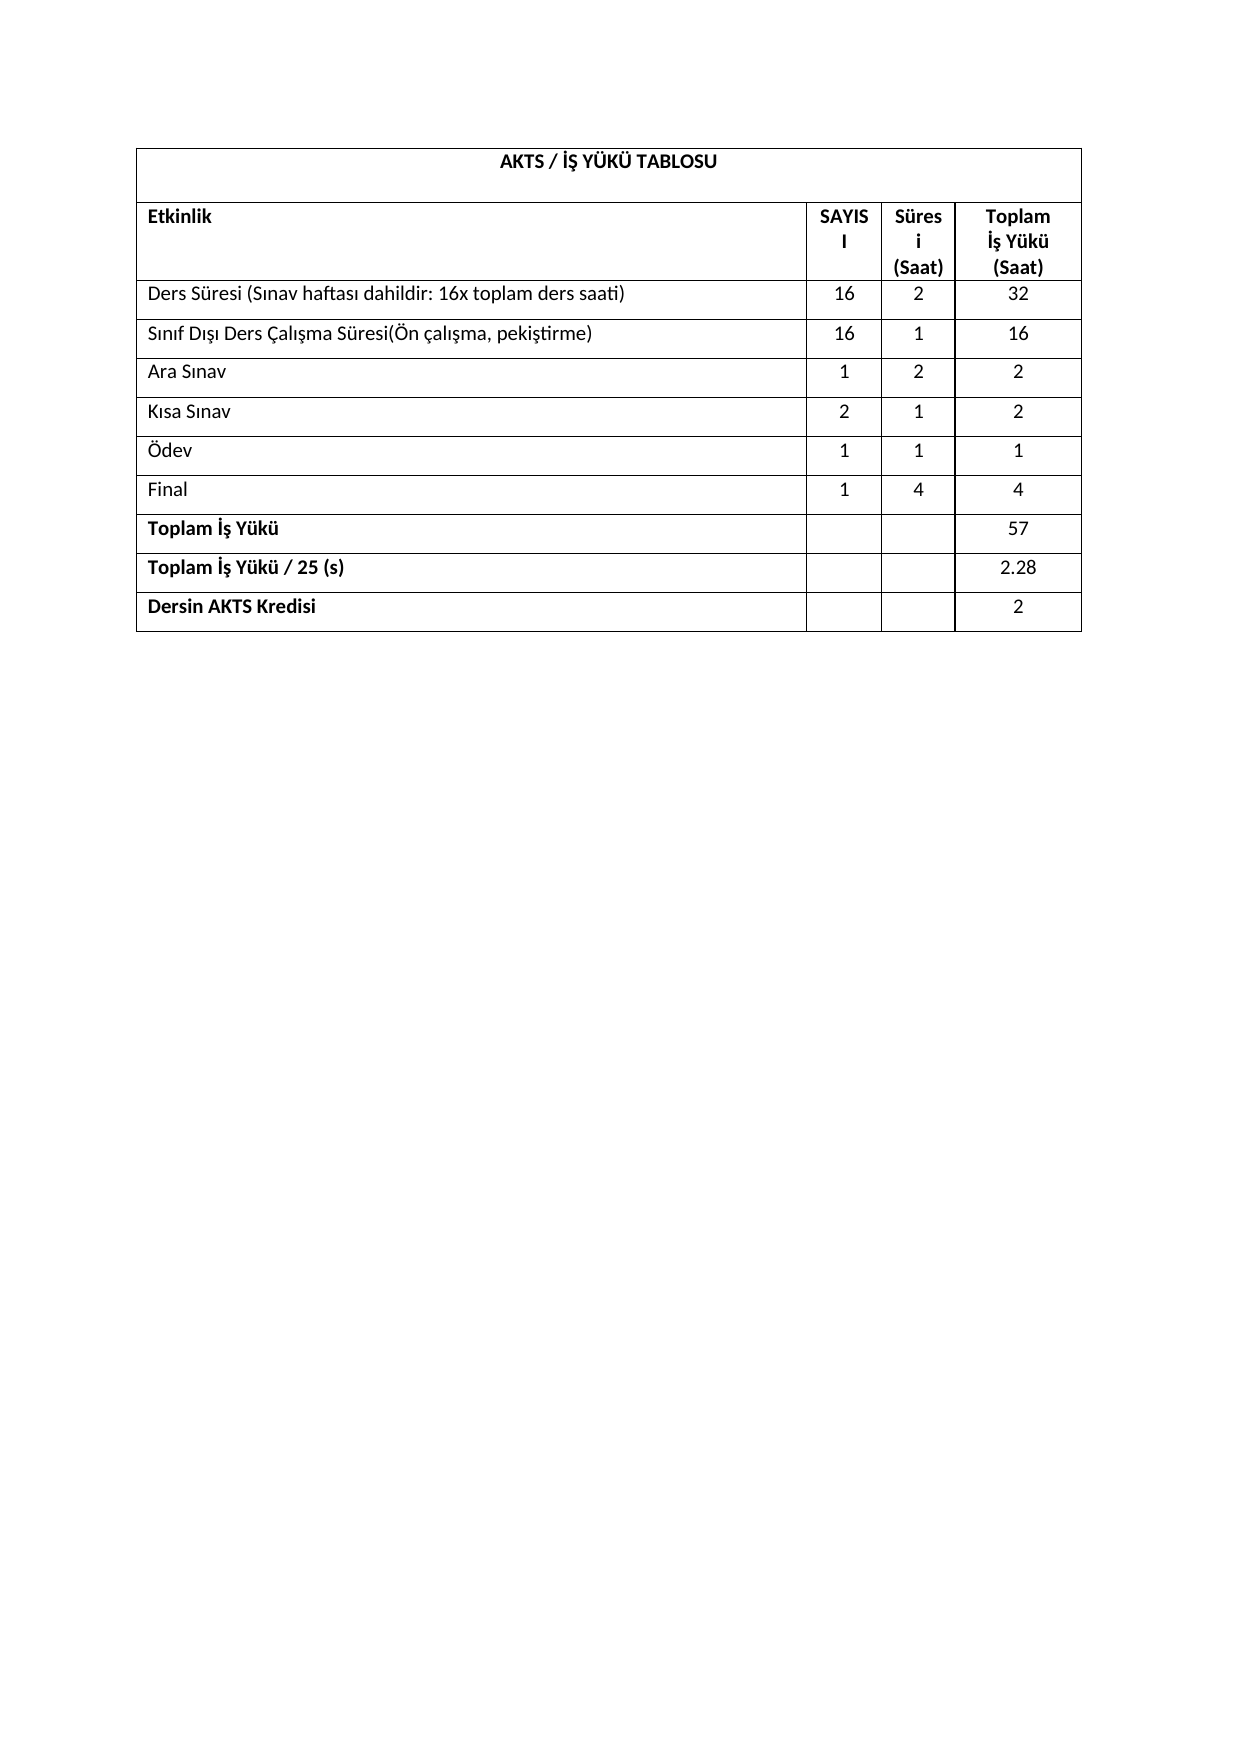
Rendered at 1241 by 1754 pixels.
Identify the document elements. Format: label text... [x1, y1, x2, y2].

table_cell 2 [956, 359, 1081, 397]
table_cell 16 [807, 320, 881, 358]
table_cell 1 [882, 320, 954, 358]
table_cell [807, 515, 881, 553]
table_cell 4 [882, 476, 954, 514]
table_cell 2 [956, 593, 1081, 631]
table_cell 1 [956, 437, 1081, 475]
table_cell Toplam İş Yükü / 25 (s) [137, 554, 806, 592]
table_cell 32 [956, 281, 1081, 319]
table_cell [882, 515, 954, 553]
table_cell 2 [807, 398, 881, 436]
table_cell Ara Sınav [137, 359, 806, 397]
table_cell Sınıf Dışı Ders Çalışma Süresi(Ön çalışma, pekiştirme) [137, 320, 806, 358]
table_cell 16 [956, 320, 1081, 358]
table_cell 1 [807, 359, 881, 397]
table_cell Ödev [137, 437, 806, 475]
table_cell [882, 593, 954, 631]
table_cell 16 [807, 281, 881, 319]
table_cell [807, 593, 881, 631]
table_cell Ders Süresi (Sınav haftası dahildir: 16x toplam ders saati) [137, 281, 806, 319]
table_cell 1 [807, 476, 881, 514]
table_cell 2.28 [956, 554, 1081, 592]
table_cell 57 [956, 515, 1081, 553]
table_cell 1 [882, 437, 954, 475]
table_cell 2 [956, 398, 1081, 436]
table_cell Final [137, 476, 806, 514]
table_cell Süresi (Saat) [882, 203, 954, 279]
table_cell Toplam İş Yükü (Saat) [956, 203, 1081, 279]
table_cell Dersin AKTS Kredisi [137, 593, 806, 631]
table_cell 1 [807, 437, 881, 475]
table_cell 2 [882, 281, 954, 319]
table_cell 1 [882, 398, 954, 436]
table_cell Etkinlik [137, 203, 806, 279]
table_cell Kısa Sınav [137, 398, 806, 436]
table_cell 2 [882, 359, 954, 397]
table_cell [807, 554, 881, 592]
table_cell Toplam İş Yükü [137, 515, 806, 553]
table_cell SAYISI [807, 203, 881, 279]
table_cell [882, 554, 954, 592]
table_cell 4 [956, 476, 1081, 514]
table_header AKTS / İŞ YÜKÜ TABLOSU [137, 149, 1081, 202]
